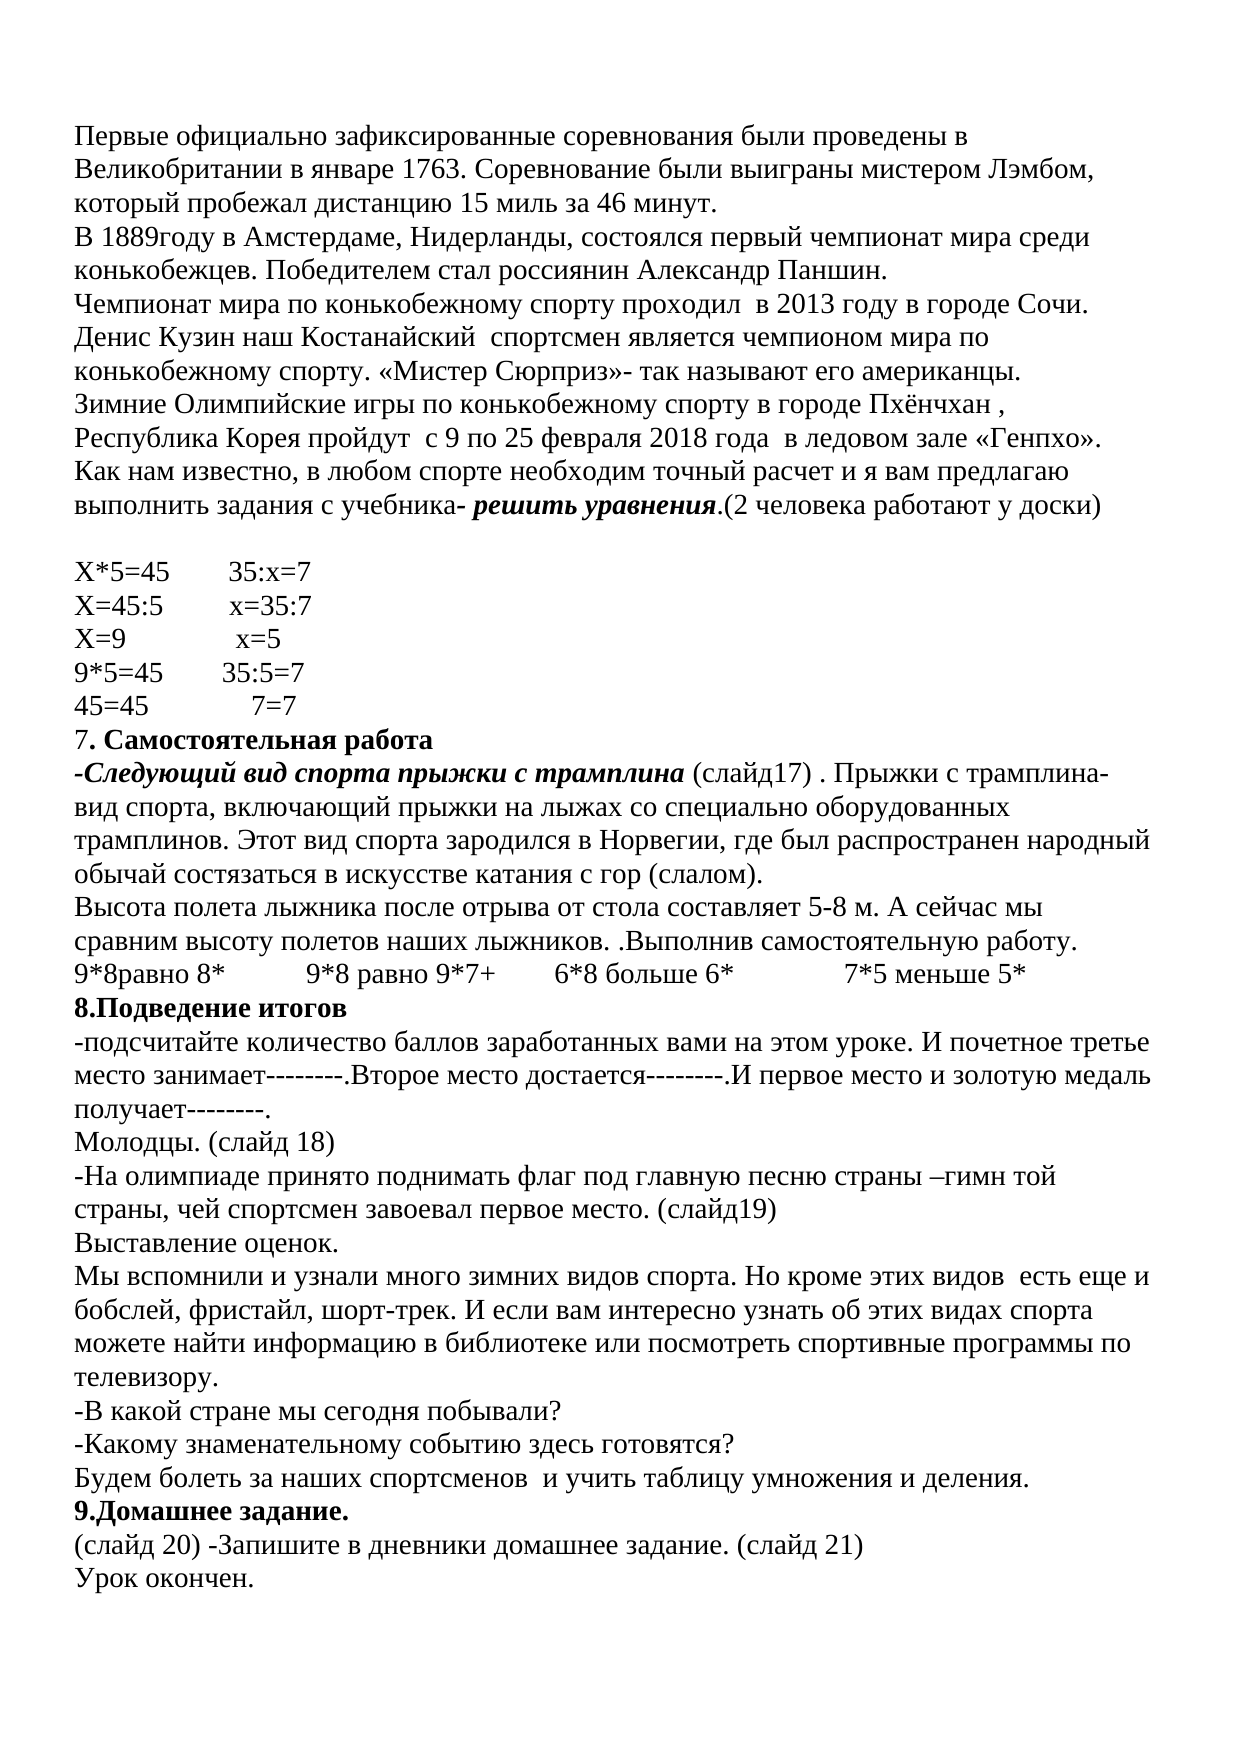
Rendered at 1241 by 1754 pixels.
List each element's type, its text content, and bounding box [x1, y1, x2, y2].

text Зимние Олимпийские игры по конькобежному спорту в городе Пхёнчхан , Республика Корея пройдут с 9 по 25 февраля 2018 года в ледовом зале «Генпхо». Как нам известно, в любом спорте необходим точный расчет и я вам предлагаю выполнить задания с учебника- решить уравнения.(2 человека работают у доски) [74, 386, 1152, 521]
text -На олимпиаде принято поднимать флаг под главную песню страны –гимн той страны, чей спортсмен завоевал первое место. (слайд19) [74, 1158, 1152, 1225]
text Чемпионат мира по конькобежному спорту проходил в 2013 году в городе Сочи. Денис Кузин наш Костанайский спортсмен является чемпионом мира по конькобежному спорту. «Мистер Сюрприз»- так называют его американцы. [74, 286, 1152, 386]
text -Какому знаменательному событию здесь готовятся? [74, 1426, 1152, 1460]
text -подсчитайте количество баллов заработанных вами на этом уроке. И почетное третье место занимает--------.Второе место достается--------.И первое место и золотую медаль получает--------. [74, 1024, 1152, 1124]
text Высота полета лыжника после отрыва от стола составляет 5-8 м. А сейчас мы сравним высоту полетов наших лыжников. .Выполнив самостоятельную работу. [74, 889, 1152, 957]
text -В какой стране мы сегодня побывали? [74, 1393, 1152, 1426]
text 8.Подведение итогов [74, 990, 1152, 1024]
text Выставление оценок. [74, 1225, 1152, 1258]
text Молодцы. (слайд 18) [74, 1124, 1152, 1158]
text В 1889году в Амстердаме, Нидерланды, состоялся первый чемпионат мира среди конькобежцев. Победителем стал россиянин Александр Паншин. [74, 219, 1152, 286]
text -Следующий вид спорта прыжки с трамплина (слайд17) . Прыжки с трамплина- вид спорта, включающий прыжки на лыжах со специально оборудованных трамплинов. Этот вид спорта зародился в Норвегии, где был распространен народный обычай состязаться в искусстве катания с гор (слалом). [74, 755, 1152, 889]
text Х=9 х=5 [74, 621, 1152, 655]
text 7. Самостоятельная работа [74, 722, 1152, 755]
text 9.Домашнее задание. [74, 1493, 1152, 1527]
text Первые официально зафиксированные соревнования были проведены в Великобритании в январе 1763. Соревнование были выиграны мистером Лэмбом, который пробежал дистанцию 15 миль за 46 минут. [74, 118, 1152, 219]
text Х*5=45 35:х=7 [74, 554, 1152, 588]
text Будем болеть за наших спортсменов и учить таблицу умножения и деления. [74, 1460, 1152, 1493]
text (слайд 20) -Запишите в дневники домашнее задание. (слайд 21) [74, 1527, 1152, 1560]
text 9*5=45 35:5=7 [74, 655, 1152, 688]
text Мы вспомнили и узнали много зимних видов спорта. Но кроме этих видов есть еще и бобслей, фристайл, шорт-трек. И если вам интересно узнать об этих видах спорта можете найти информацию в библиотеке или посмотреть спортивные программы по телевизору. [74, 1258, 1152, 1393]
text 45=45 7=7 [74, 688, 1152, 722]
text Х=45:5 х=35:7 [74, 588, 1152, 621]
text 9*8равно 8* 9*8 равно 9*7+ 6*8 больше 6* 7*5 меньше 5* [74, 957, 1152, 990]
text Урок окончен. [74, 1560, 1152, 1594]
